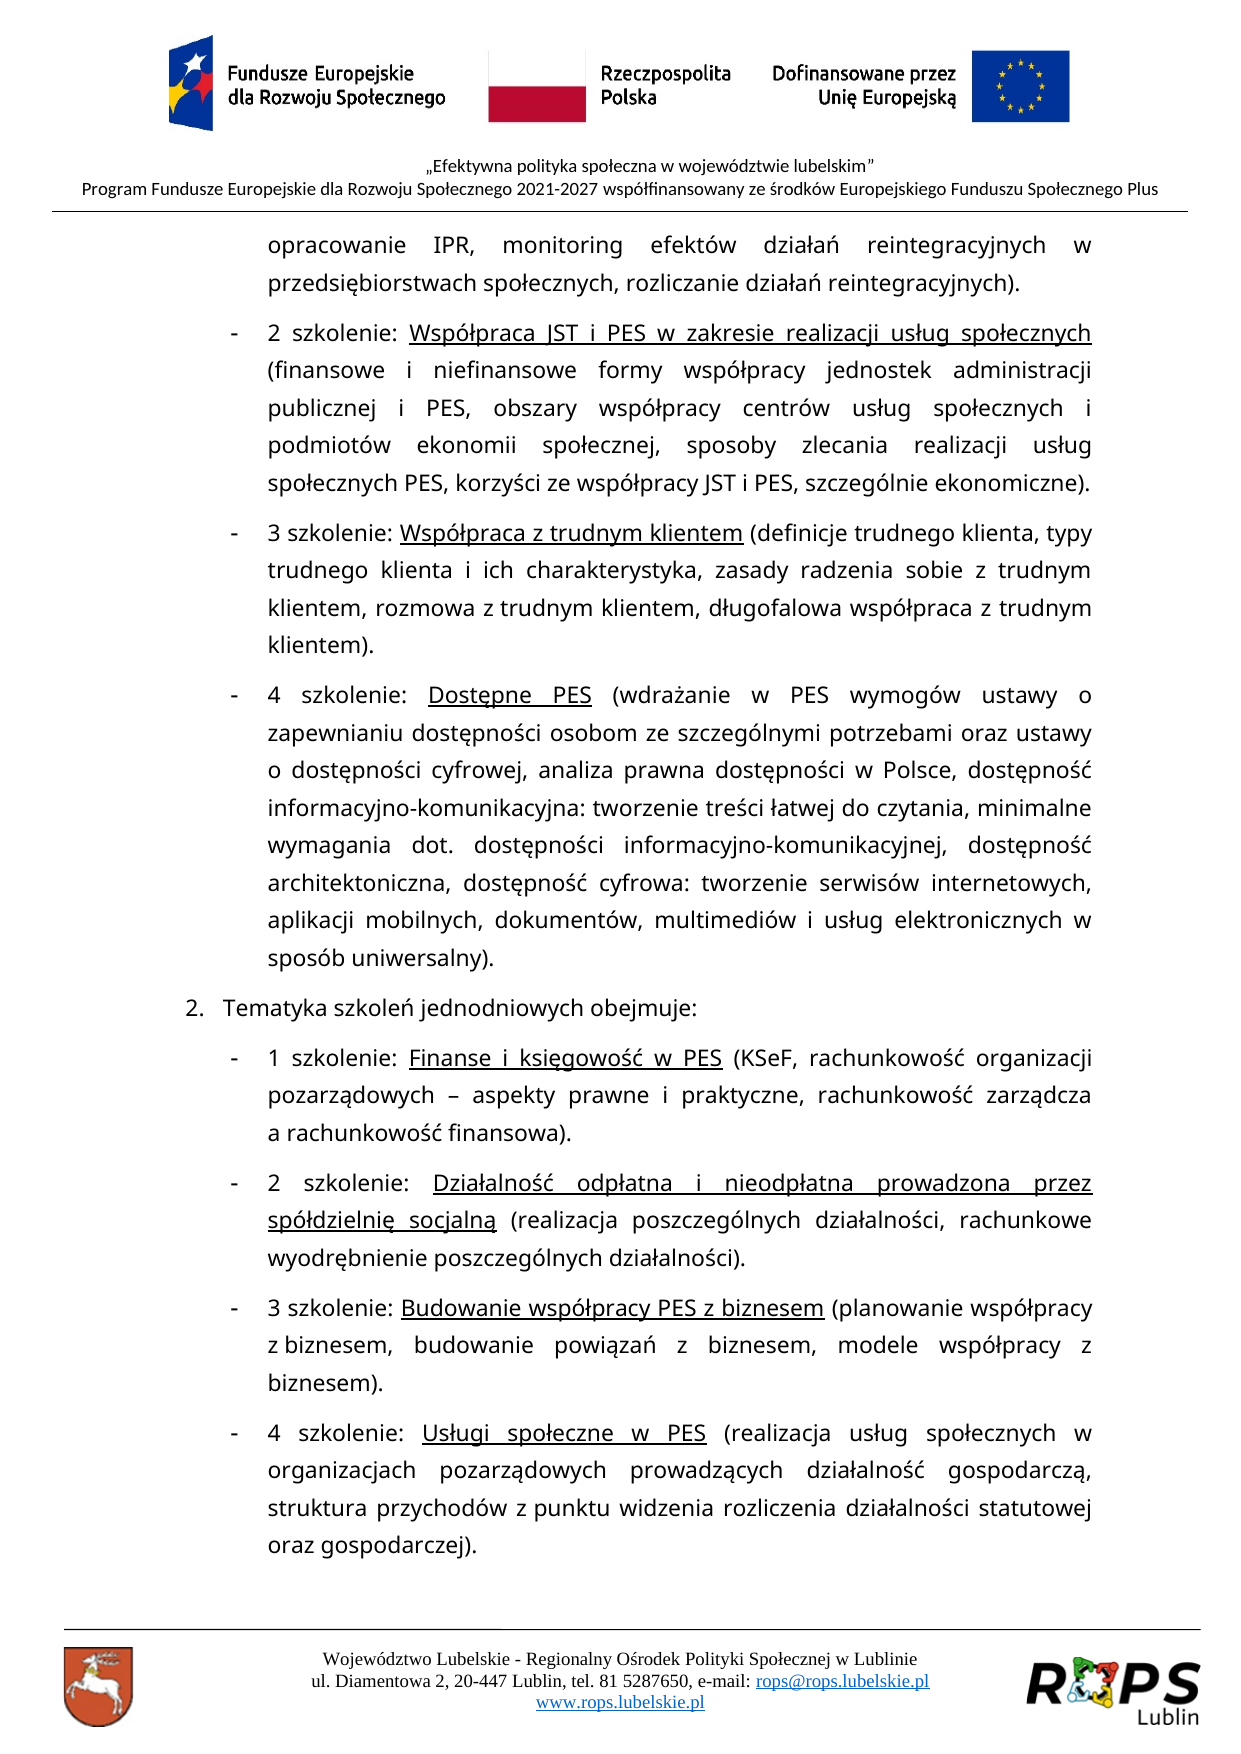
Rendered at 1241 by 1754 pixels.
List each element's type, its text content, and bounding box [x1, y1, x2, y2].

list 1 szkolenie: Finanse i księgowość w PES (KSeF, rachunkowość organizacji pozarządowych – aspekty prawne i praktyczne, rachunkowość zarządcza a rachunkowość finansowa). [230, 1041, 1093, 1148]
list 4 szkolenie: Usługi społeczne w PES (realizacja usług społecznych w organizacjach pozarządowych prowadzących działalność gospodarczą, struktura przychodów z punktu widzenia rozliczenia działalności statutowej oraz gospodarczej). [230, 1416, 1093, 1560]
list 3 szkolenie: Budowanie współpracy PES z biznesem (planowanie współpracy z biznesem, budowanie powiązań z biznesem, modele współpracy z biznesem). [230, 1291, 1093, 1398]
list Tematyka szkoleń jednodniowych obejmuje: [185, 991, 1093, 1023]
list 2 szkolenie: Współpraca JST i PES w zakresie realizacji usług społecznych (finansowe i niefinansowe formy współpracy jednostek administracji publicznej i PES, obszary współpracy centrów usług społecznych i podmiotów ekonomii społecznej, sposoby zlecania realizacji usług społecznych PES, korzyści ze współpracy JST i PES, szczególnie ekonomiczne). [230, 316, 1093, 498]
picture [147, 11, 1091, 155]
list 3 szkolenie: Współpraca z trudnym klientem (definicje trudnego klienta, typy trudnego klienta i ich charakterystyka, zasady radzenia sobie z trudnym klientem, rozmowa z trudnym klientem, długofalowa współpraca z trudnym klientem). [230, 516, 1093, 660]
list 4 szkolenie: Dostępne PES (wdrażanie w PES wymogów ustawy o zapewnianiu dostępności osobom ze szczególnymi potrzebami oraz ustawy o dostępności cyfrowej, analiza prawna dostępności w Polsce, dostępność informacyjno-komunikacyjna: tworzenie treści łatwej do czytania, minimalne wymagania dot. dostępności informacyjno-komunikacyjnej, dostępność architektoniczna, dostępność cyfrowa: tworzenie serwisów internetowych, aplikacji mobilnych, dokumentów, multimediów i usług elektronicznych w sposób uniwersalny). [230, 679, 1093, 973]
picture [1026, 1657, 1201, 1725]
picture [63, 1647, 134, 1727]
list 2 szkolenie: Działalność odpłatna i nieodpłatna prowadzona przez spółdzielnię socjalną (realizacja poszczególnych działalności, rachunkowe wyodrębnienie poszczególnych działalności). [230, 1166, 1093, 1273]
